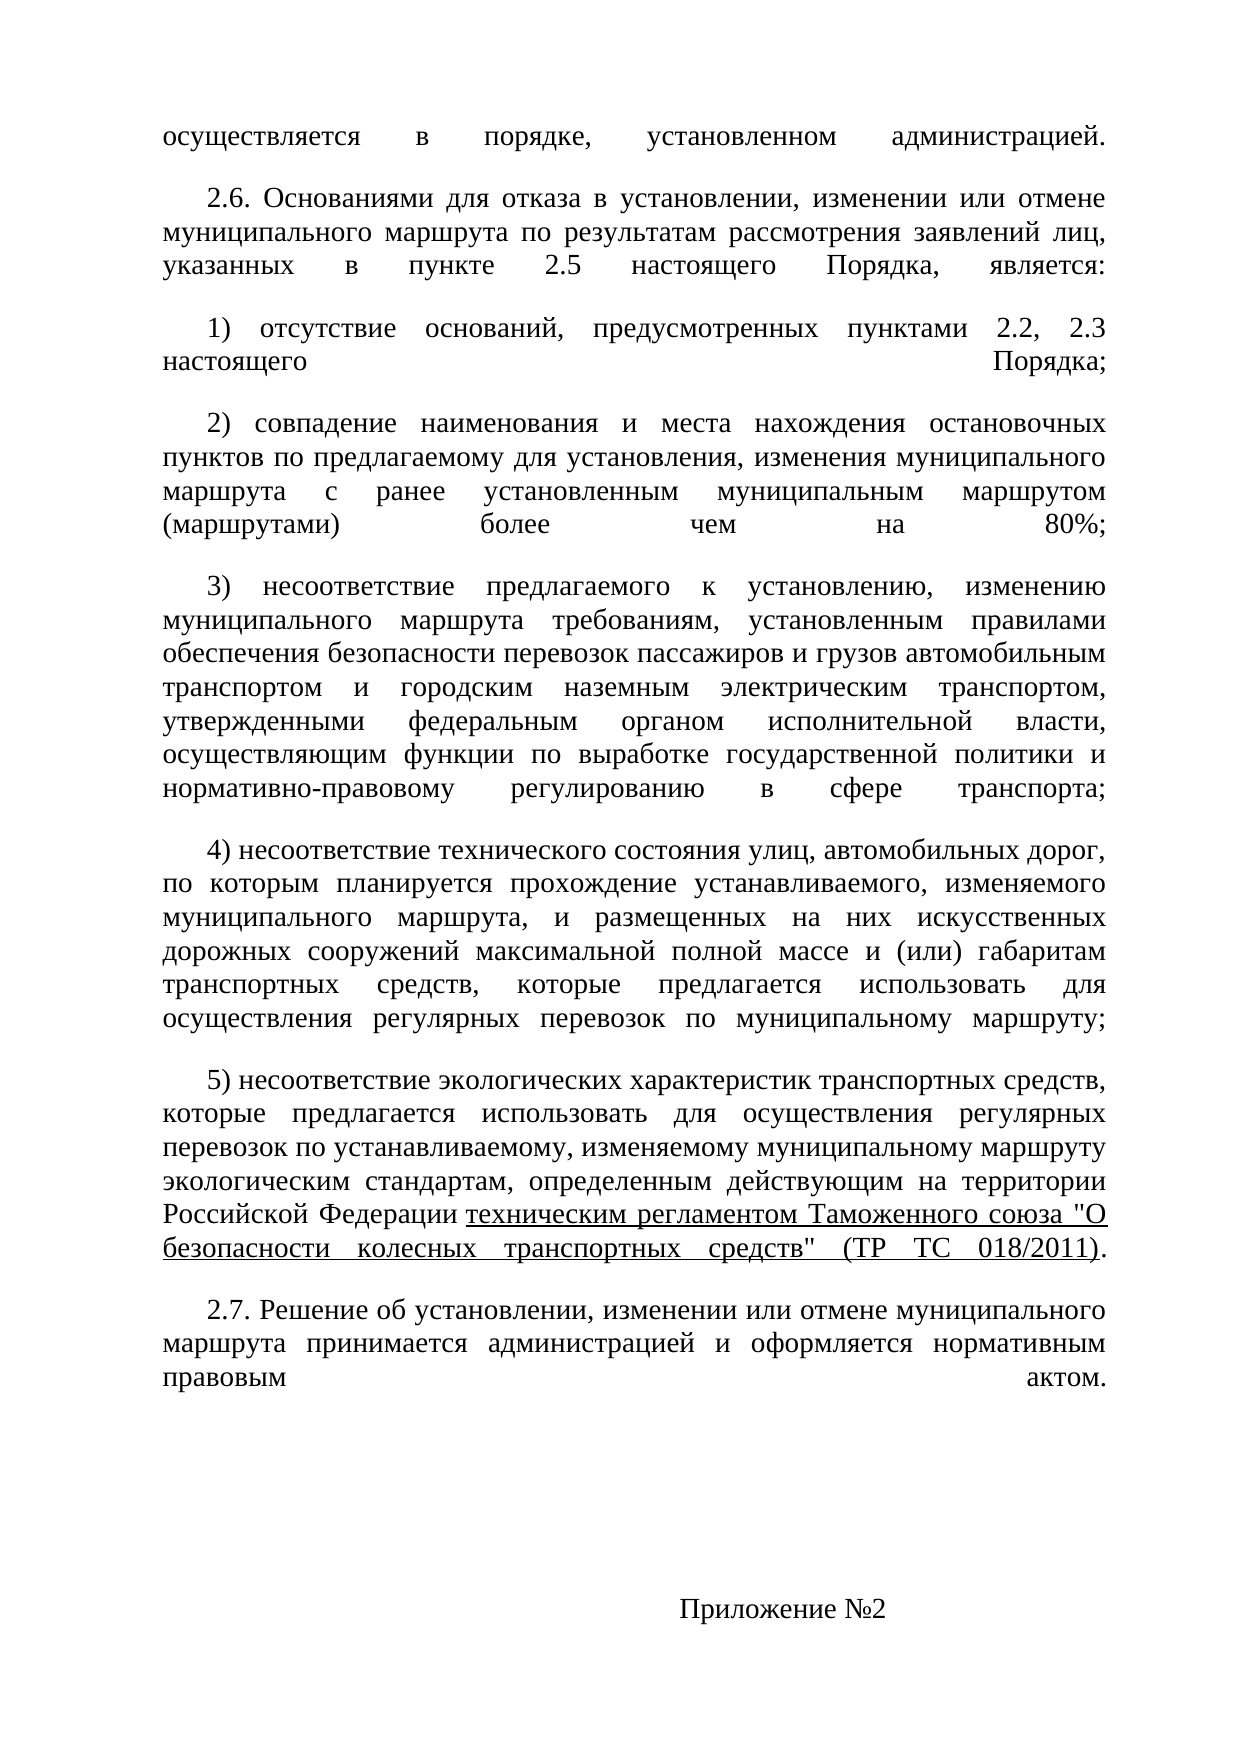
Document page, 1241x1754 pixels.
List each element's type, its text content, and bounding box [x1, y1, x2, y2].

text 5) несоответствие экологических характеристик транспортных средств, которые предлагается использовать для осуществления регулярных перевозок по устанавливаемому, изменяемому муниципальному маршруту экологическим стандартам, определенным действующим на территории Российской Федерации техническим регламентом Таможенного союза "О безопасности колесных транспортных средств" (ТР ТС 018/2011). [162, 1062, 1107, 1292]
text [162, 118, 1107, 180]
text 2.6. Основаниями для отказа в установлении, изменении или отмене муниципального маршрута по результатам рассмотрения заявлений лиц, указанных в пункте 2.5 настоящего Порядка, является: [162, 180, 1107, 310]
text Приложение №2 [162, 1592, 1107, 1625]
text 2) совпадение наименования и места нахождения остановочных пунктов по предлагаемому для установления, изменения муниципального маршрута с ранее установленным муниципальным маршрутом (маршрутами) более чем на 80%; [162, 406, 1107, 568]
text 3) несоответствие предлагаемого к установлению, изменению муниципального маршрута требованиям, установленным правилами обеспечения безопасности перевозок пассажиров и грузов автомобильным транспортом и городским наземным электрическим транспортом, утвержденными федеральным органом исполнительной власти, осуществляющим функции по выработке государственной политики и нормативно-правовому регулированию в сфере транспорта; [162, 568, 1107, 832]
text 4) несоответствие технического состояния улиц, автомобильных дорог, по которым планируется прохождение устанавливаемого, изменяемого муниципального маршрута, и размещенных на них искусственных дорожных сооружений максимальной полной массе и (или) габаритам транспортных средств, которые предлагается использовать для осуществления регулярных перевозок по муниципальному маршруту; [162, 832, 1107, 1062]
text 1) отсутствие оснований, предусмотренных пунктами 2.2, 2.3 настоящего Порядка; [162, 310, 1107, 406]
text 2.7. Решение об установлении, изменении или отмене муниципального маршрута принимается администрацией и оформляется нормативным правовым актом. [162, 1292, 1107, 1455]
